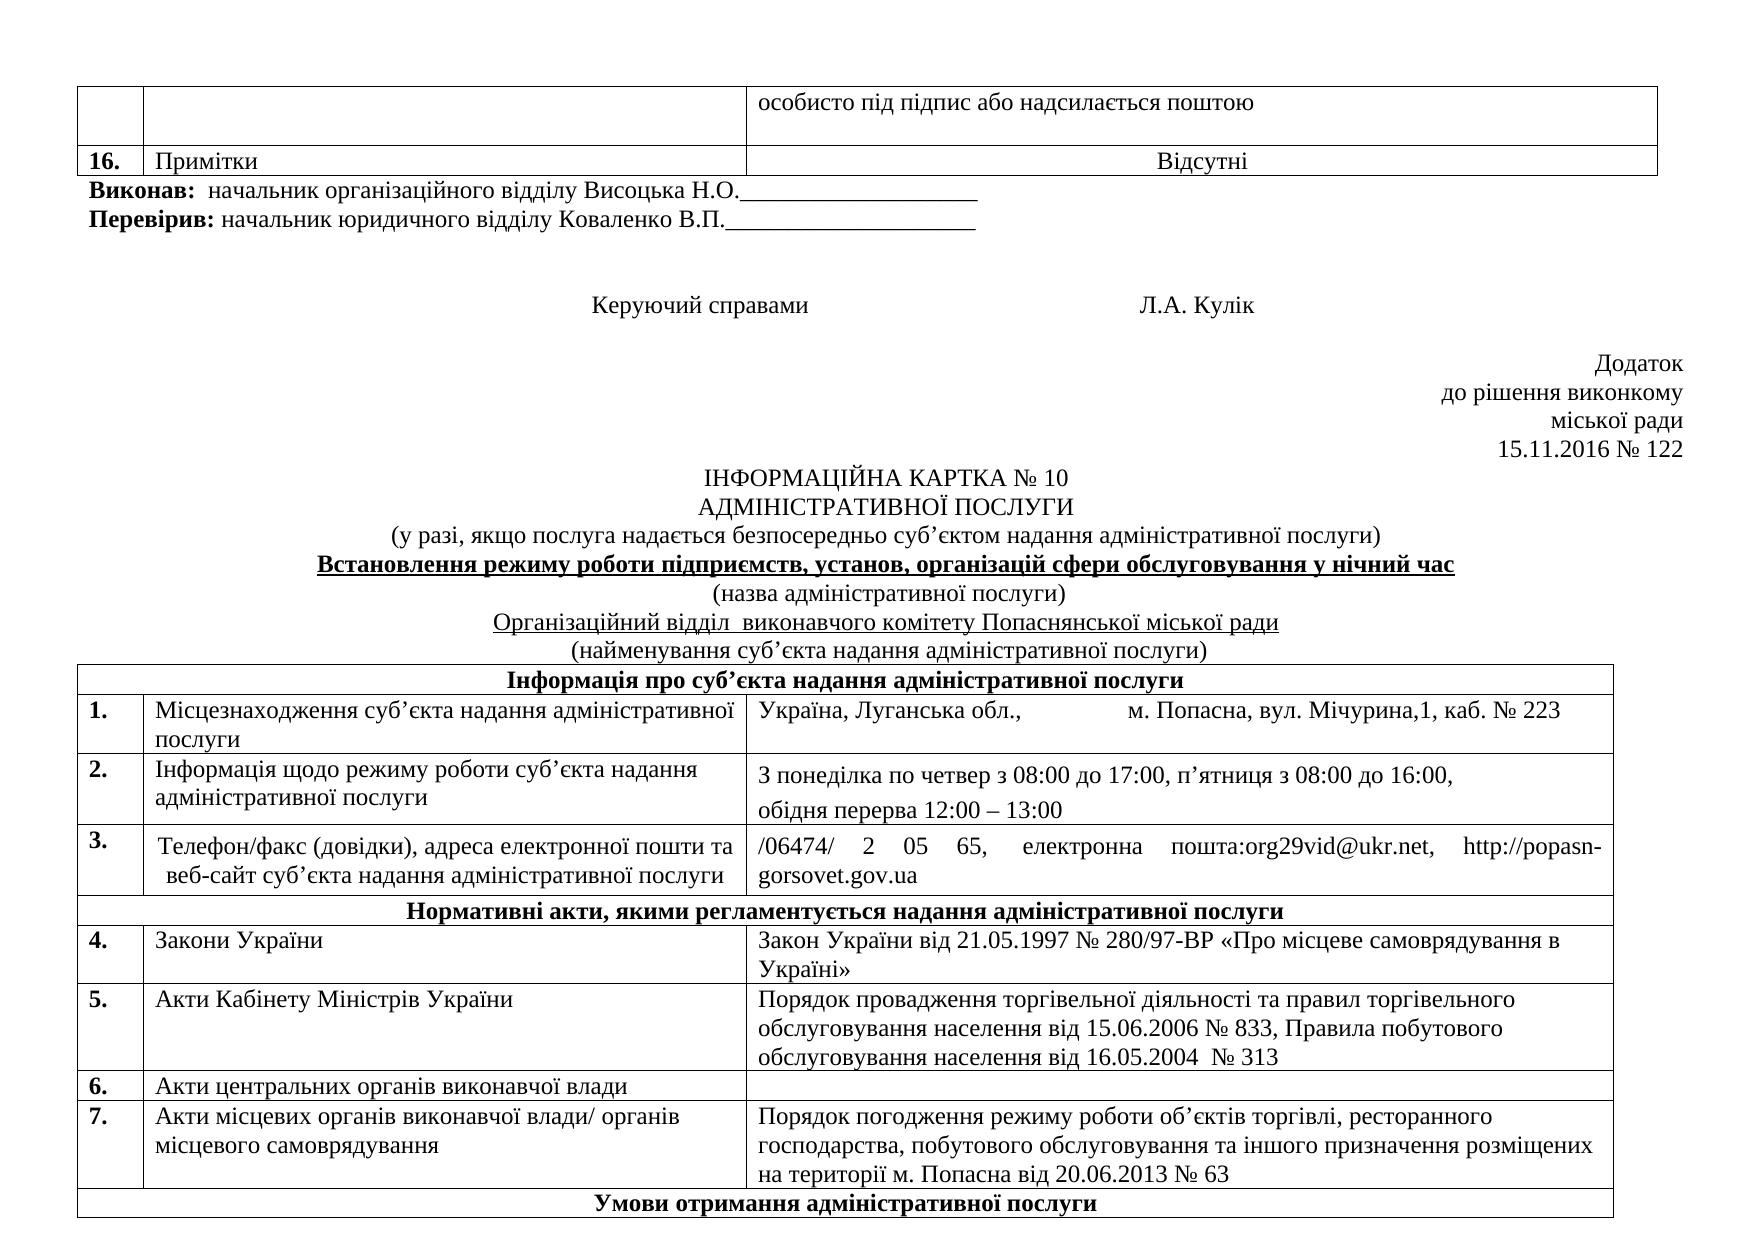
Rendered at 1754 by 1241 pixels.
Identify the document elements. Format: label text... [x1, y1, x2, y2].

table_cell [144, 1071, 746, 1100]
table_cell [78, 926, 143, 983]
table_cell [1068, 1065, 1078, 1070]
text Додаток [89, 348, 1683, 377]
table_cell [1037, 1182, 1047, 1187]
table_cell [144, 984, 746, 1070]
text Перевірив: начальник юридичного відділу Коваленко В.П.____________________ [89, 204, 1683, 233]
text Встановлення режиму роботи підприємств, установ, організацій сфери обслуговування у нічний час [89, 549, 1683, 578]
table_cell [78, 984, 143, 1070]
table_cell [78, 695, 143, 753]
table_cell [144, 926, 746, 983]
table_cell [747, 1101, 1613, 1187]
text Керуючий справами Л.А. Кулік [89, 291, 1683, 319]
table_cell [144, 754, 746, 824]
text (назва адміністративної послуги) [89, 578, 1683, 607]
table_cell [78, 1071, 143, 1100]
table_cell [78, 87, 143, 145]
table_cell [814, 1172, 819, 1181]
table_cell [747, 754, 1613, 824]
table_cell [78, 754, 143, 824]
text (у разі, якщо послуга надається безпосередньо суб’єктом надання адміністративної послуги) [89, 521, 1683, 549]
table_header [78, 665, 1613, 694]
text Виконав: начальник організаційного відділу Висоцька Н.О.___________________ [89, 176, 1683, 204]
text інформаційна картка № 10 [89, 463, 1683, 492]
text Організаційний відділ виконавчого комітету Попаснянської міської ради [89, 607, 1683, 636]
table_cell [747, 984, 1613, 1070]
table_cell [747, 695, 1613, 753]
text адміністративної послуги [89, 492, 1683, 521]
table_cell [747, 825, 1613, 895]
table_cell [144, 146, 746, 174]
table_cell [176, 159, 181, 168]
text до рішення виконкому [89, 377, 1683, 406]
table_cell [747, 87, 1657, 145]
text (найменування суб’єкта надання адміністративної послуги) [89, 636, 1683, 664]
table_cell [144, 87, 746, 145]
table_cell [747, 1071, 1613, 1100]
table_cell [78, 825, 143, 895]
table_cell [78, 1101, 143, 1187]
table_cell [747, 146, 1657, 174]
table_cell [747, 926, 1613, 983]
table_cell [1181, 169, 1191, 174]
text 15.11.2016 № 122 [89, 434, 1683, 463]
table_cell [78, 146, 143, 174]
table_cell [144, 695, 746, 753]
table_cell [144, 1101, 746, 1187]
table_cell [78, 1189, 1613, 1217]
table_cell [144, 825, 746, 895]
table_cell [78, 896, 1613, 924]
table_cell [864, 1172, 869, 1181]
text міської ради [89, 406, 1683, 434]
